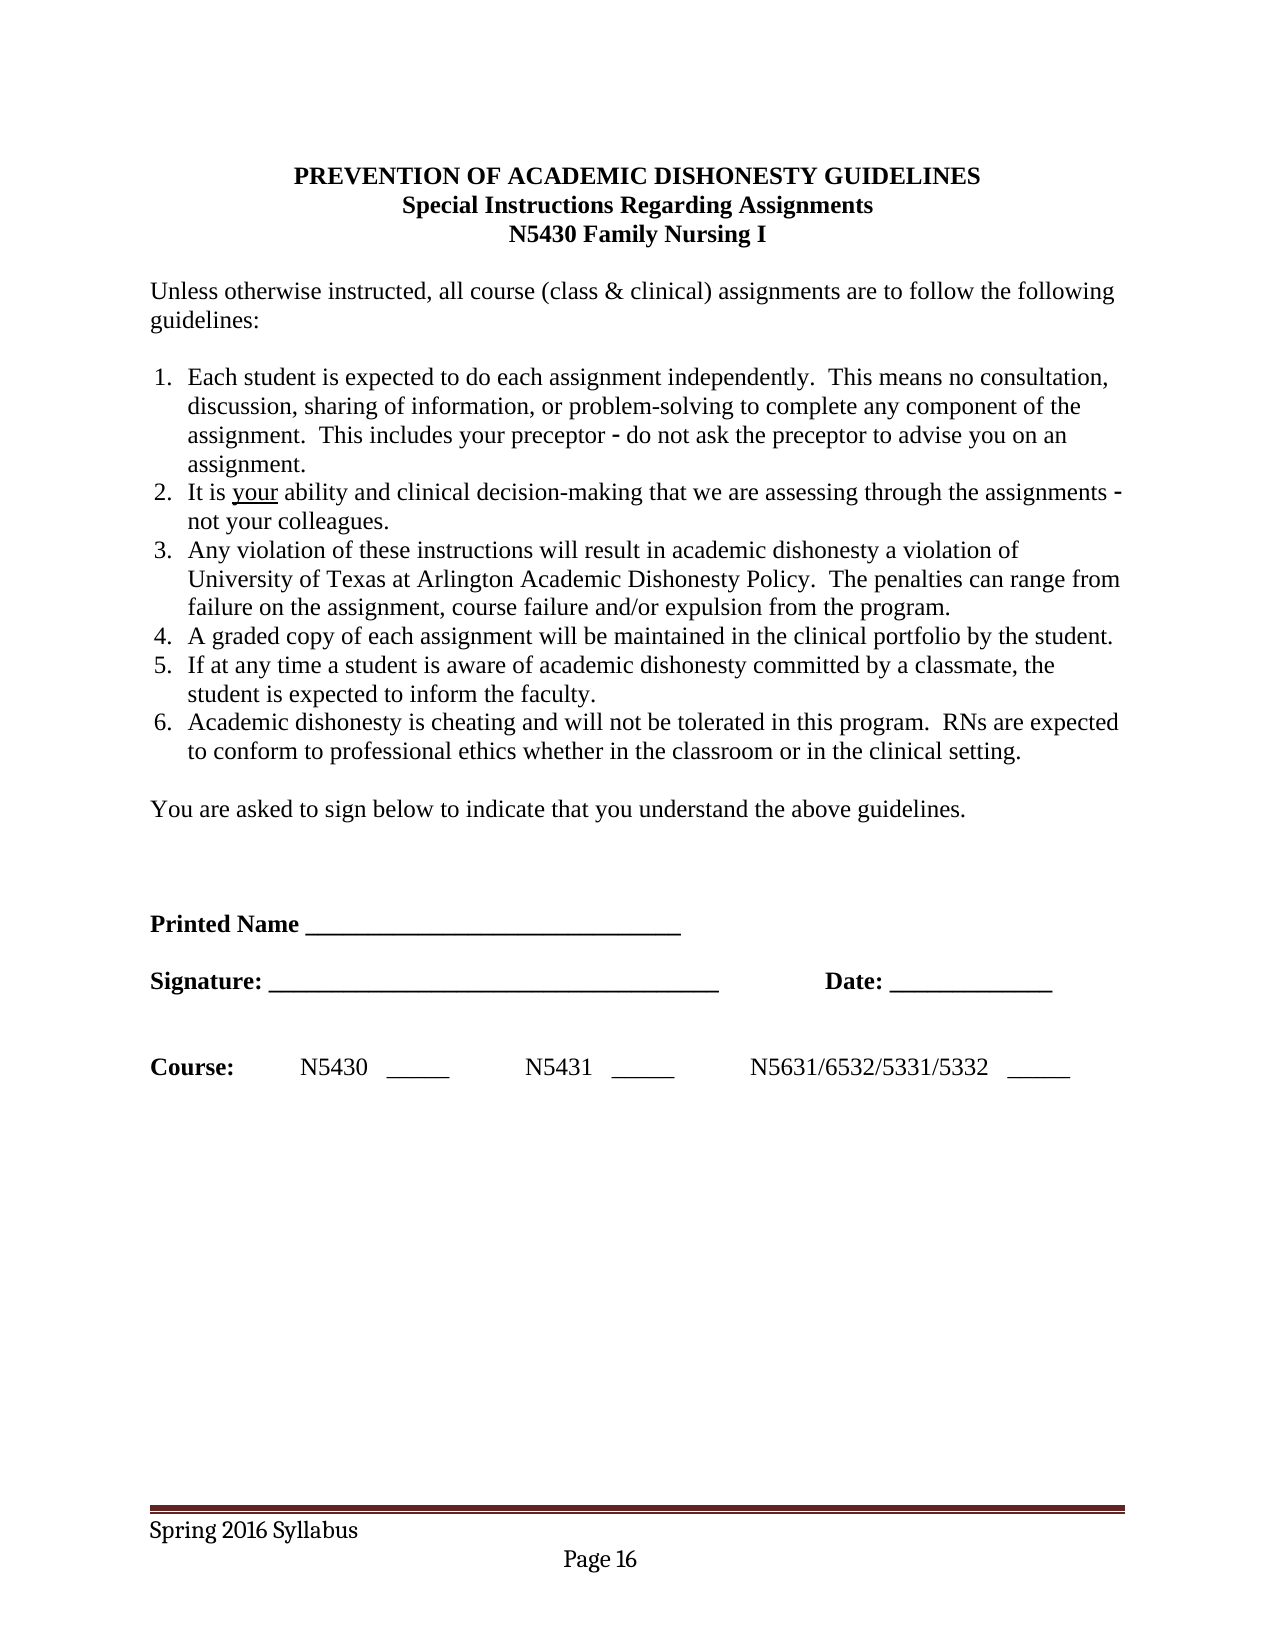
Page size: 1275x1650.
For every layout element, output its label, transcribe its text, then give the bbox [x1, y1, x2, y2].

list If at any time a student is aware of academic dishonesty committed by a classmate, the student is expected to inform the faculty. [154, 650, 1125, 707]
text prevention of academic dishonesty guidelines [150, 161, 1125, 190]
list Each student is expected to do each assignment independently. This means no consultation, discussion, sharing of information, or problem-solving to complete any component of the assignment. This includes your preceptor do not ask the preceptor to advise you on an assignment. [154, 362, 1125, 477]
text Course: N5430 _____ N5431 _____ N5631/6532/5331/5332 _____ [150, 1052, 1095, 1081]
list A graded copy of each assignment will be maintained in the clinical portfolio by the student. [154, 621, 1125, 650]
list Academic dishonesty is cheating and will not be tolerated in this program. RNs are expected to conform to professional ethics whether in the classroom or in the clinical setting. [154, 707, 1125, 765]
text N5430 Family Nursing I [150, 219, 1125, 247]
text You are asked to sign below to indicate that you understand the above guidelines. [150, 794, 1125, 822]
text Unless otherwise instructed, all course (class & clinical) assignments are to follow the following guidelines: [150, 276, 1125, 334]
list It is your ability and clinical decision-making that we are assessing through the assignments not your colleagues. [154, 477, 1125, 535]
text Special Instructions Regarding Assignments [150, 190, 1125, 219]
text Signature: ____________________________________ Date: _____________ [150, 966, 1095, 1052]
text Printed Name ______________________________ [150, 909, 1095, 937]
list Any violation of these instructions will result in academic dishonesty a violation of University of Texas at Arlington Academic Dishonesty Policy. The penalties can range from failure on the assignment, course failure and/or expulsion from the program. [154, 535, 1125, 621]
